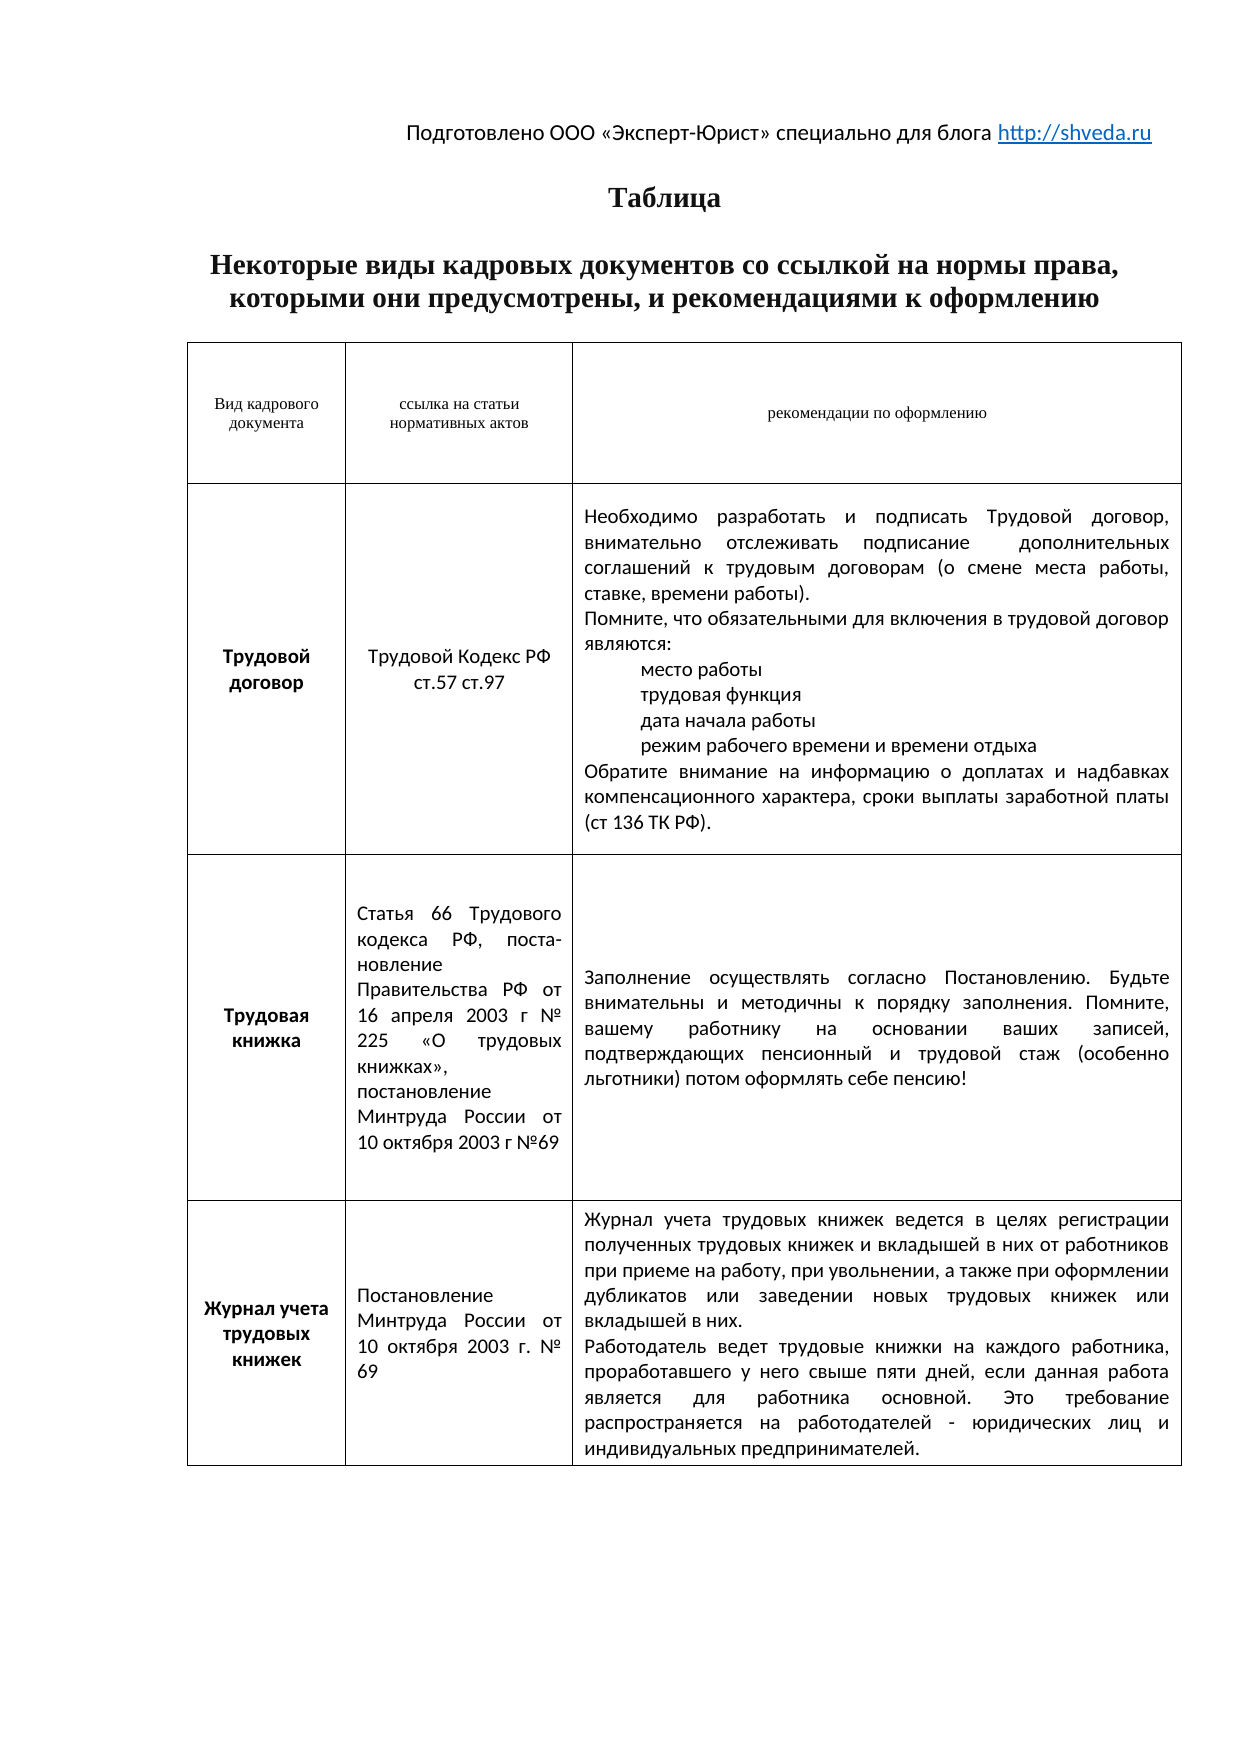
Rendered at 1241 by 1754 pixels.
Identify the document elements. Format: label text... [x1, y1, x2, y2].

table_cell Постановление Минтруда России от 10 октября 2003 г. № 69 [346, 1201, 572, 1465]
table_header рекомендации по оформлению [573, 343, 1181, 482]
text Таблица [177, 180, 1152, 213]
table_cell Трудовой Кодекс РФ ст.57 ст.97 [346, 484, 572, 854]
table_cell Журнал учета трудовых книжек [188, 1201, 345, 1465]
table_cell Необходимо разработать и подписать Трудовой договор, внимательно отслеживать подписание дополнительных соглашений к трудовым договорам (о смене места работы, ставке, времени работы). Помните, что обязательными для включения в трудовой договор являются: место работы трудовая функция дата начала работы режим рабочего времени и времени отдыха Обратите внимание на информацию о доплатах и надбавках компенсационного характера, сроки выплаты заработной платы (ст 136 ТК РФ). [573, 484, 1181, 854]
table_cell Заполнение осуществлять согласно Постановлению. Будьте внимательны и методичны к порядку заполнения. Помните, вашему работнику на основании ваших записей, подтверждающих пенсионный и трудовой стаж (особенно льготники) потом оформлять себе пенсию! [573, 855, 1181, 1200]
table_cell Трудовая книжка [188, 855, 345, 1200]
text Подготовлено ООО «Эксперт-Юрист» специально для блога http://shveda.ru [177, 118, 1152, 146]
table_cell Трудовой договор [188, 484, 345, 854]
table_cell Журнал учета трудовых книжек ведется в целях регистрации полученных трудовых книжек и вкладышей в них от работников при приеме на работу, при увольнении, а также при оформлении дубликатов или заведении новых трудовых книжек или вкладышей в них. Работодатель ведет трудовые книжки на каждого работника, проработавшего у него свыше пяти дней, если данная работа является для работника основной. Это требование распространяется на работодателей - юридических лиц и индивидуальных предпринимателей. [573, 1201, 1181, 1465]
table_cell Статья 66 Трудового кодекса РФ, постановление Правительства РФ от 16 апреля 2003 г № 225 «О трудовых книжках», постановление Минтруда России от 10 октября 2003 г №69 [346, 855, 572, 1200]
table_header ссылка на статьи нормативных актов [346, 343, 572, 482]
text Некоторые виды кадровых документов со ссылкой на нормы права, которыми они предусмотрены, и рекомендациями к оформлению [177, 247, 1152, 314]
table_header Вид кадрового документа [188, 343, 345, 482]
